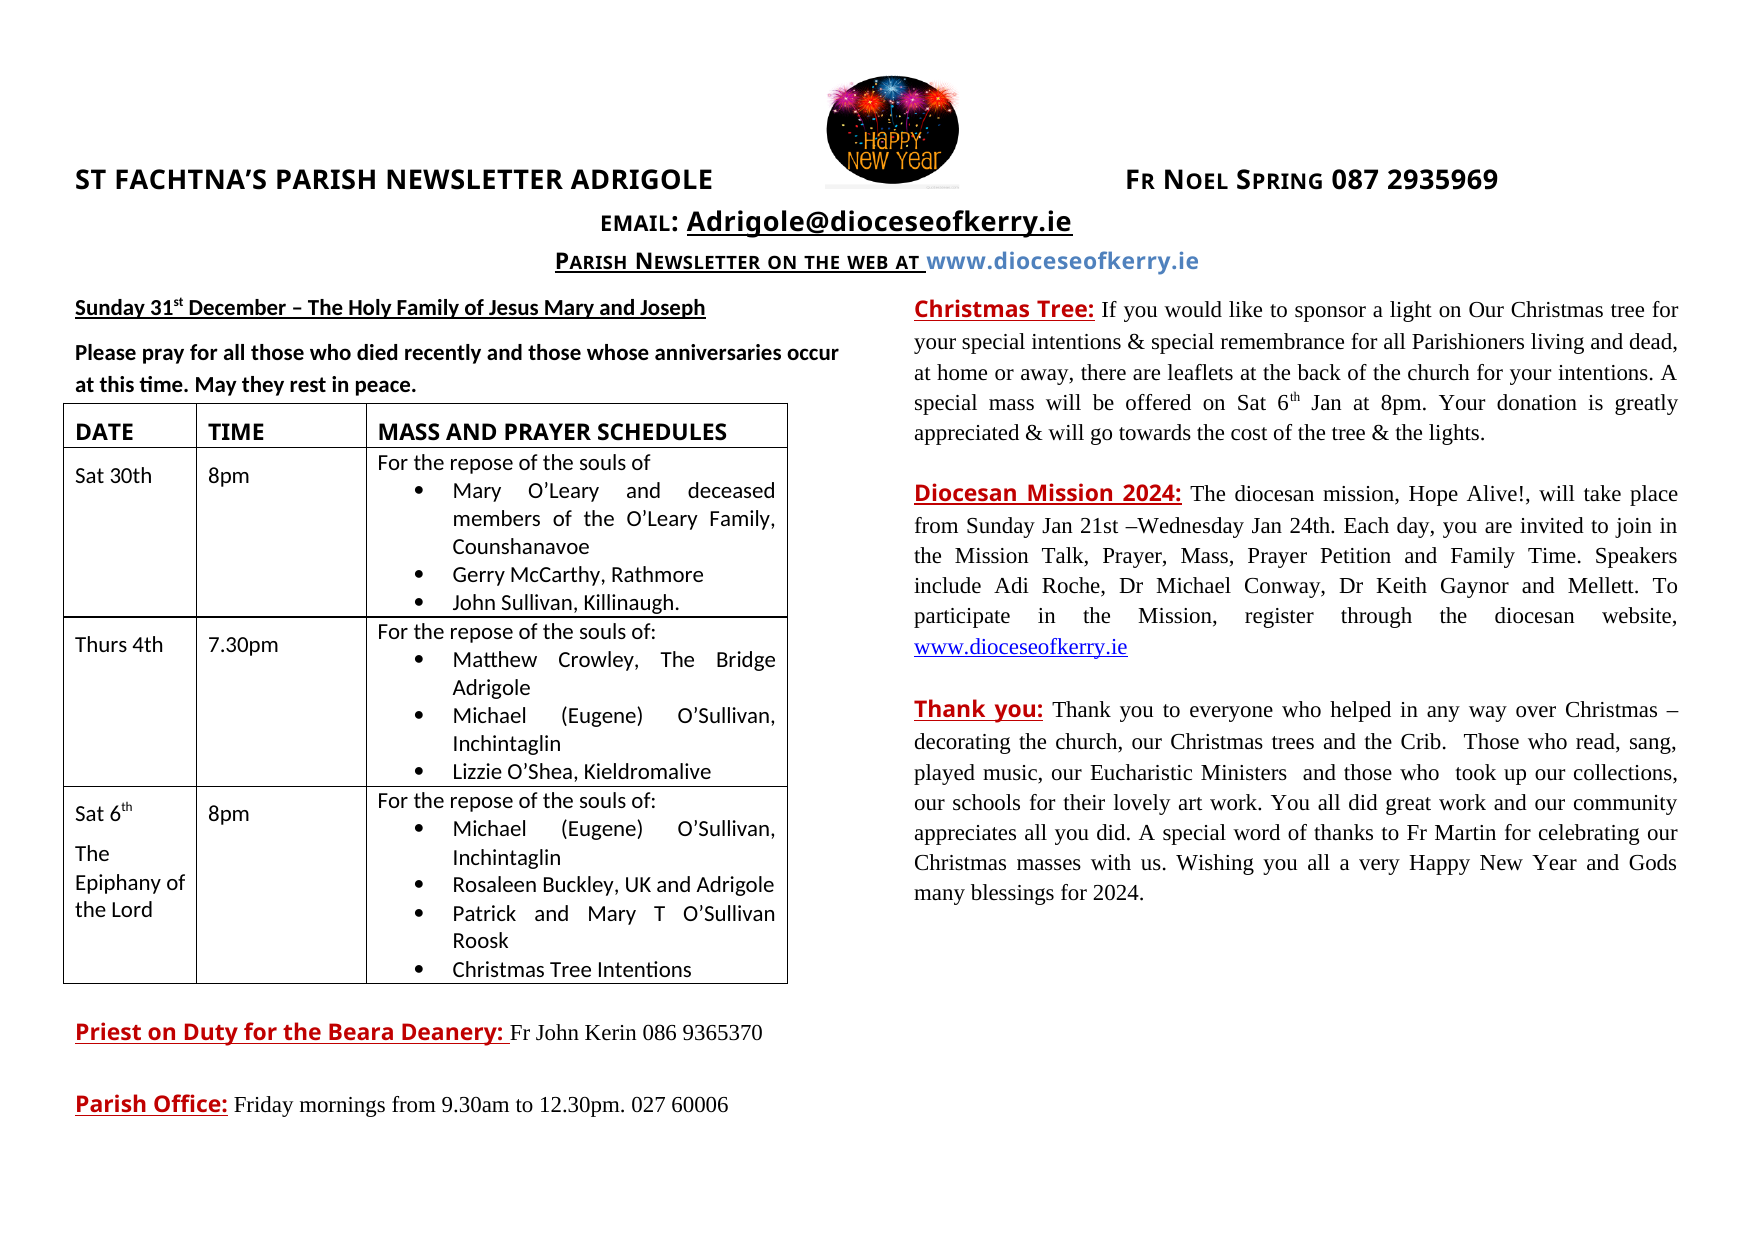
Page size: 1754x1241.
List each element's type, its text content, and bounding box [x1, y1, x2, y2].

subtitle Parish Newsletter on the web at www.dioceseofkerry.ie [75, 245, 1679, 276]
table_header DATE [64, 404, 196, 447]
table_cell For the repose of the souls of: Michael (Eugene) O’Sullivan, Inchintaglin Rosaleen Buckley, UK and Adrigole Patrick and Mary T O’Sullivan Roosk Christmas Tree Intentions [367, 787, 787, 983]
text Sunday 31st December – The Holy Family of Jesus Mary and Joseph [75, 293, 840, 321]
table_cell 8pm [197, 448, 366, 616]
subtitle email: Adrigole@dioceseofkerry.ie [525, 202, 1679, 239]
table_cell 8pm [197, 787, 366, 983]
table_cell Thurs 4th [64, 618, 196, 786]
text Thank you: Thank you to everyone who helped in any way over Christmas – decorating the church, our Christmas trees and the Crib. Those who read, sang, played music, our Eucharistic Ministers and those who took up our collections, our schools for their lovely art work. You all did great work and our community appreciates all you did. A special word of thanks to Fr Martin for celebrating our Christmas masses with us. Wishing you all a very Happy New Year and Gods many blessings for 2024. [914, 693, 1679, 906]
table_header MASS AND PRAYER SCHEDULES [367, 404, 787, 447]
text Parish Office: Friday mornings from 9.30am to 12.30pm. 027 60006 [75, 1088, 840, 1119]
table_cell Sat 30th [64, 448, 196, 616]
table_cell 7.30pm [197, 618, 366, 786]
text Priest on Duty for the Beara Deanery: Fr John Kerin 086 9365370 [75, 1016, 840, 1048]
table_cell For the repose of the souls of: Matthew Crowley, The Bridge Adrigole Michael (Eugene) O’Sullivan, Inchintaglin Lizzie O’Shea, Kieldromalive [367, 618, 787, 786]
table_header TIME [197, 404, 366, 447]
text Christmas Tree: If you would like to sponsor a light on Our Christmas tree for your special intentions & special remembrance for all Parishioners living and dead, at home or away, there are leaflets at the back of the church for your intentions. A special mass will be offered on Sat 6th Jan at 8pm. Your donation is greatly appreciated & will go towards the cost of the tree & the lights. [914, 293, 1679, 445]
table_cell For the repose of the souls of Mary O’Leary and deceased members of the O’Leary Family, Counshanavoe Gerry McCarthy, Rathmore John Sullivan, Killinaugh. [367, 448, 787, 616]
table_cell Sat 6th The Epiphany of the Lord [64, 787, 196, 983]
subtitle ST FACHTNA’S PARISH NEWSLETTER ADRIGOLE Fr Noel Spring 087 2935969 [75, 75, 1679, 197]
text Diocesan Mission 2024: The diocesan mission, Hope Alive!, will take place from Sunday Jan 21st –Wednesday Jan 24th. Each day, you are invited to join in the Mission Talk, Prayer, Mass, Prayer Petition and Family Time. Speakers include Adi Roche, Dr Michael Conway, Dr Keith Gaynor and Mellett. To participate in the Mission, register through the diocesan website, www.dioceseofkerry.ie [914, 477, 1679, 659]
picture [825, 75, 960, 189]
text Please pray for all those who died recently and those whose anniversaries occur at this time. May they rest in peace. [75, 338, 840, 398]
